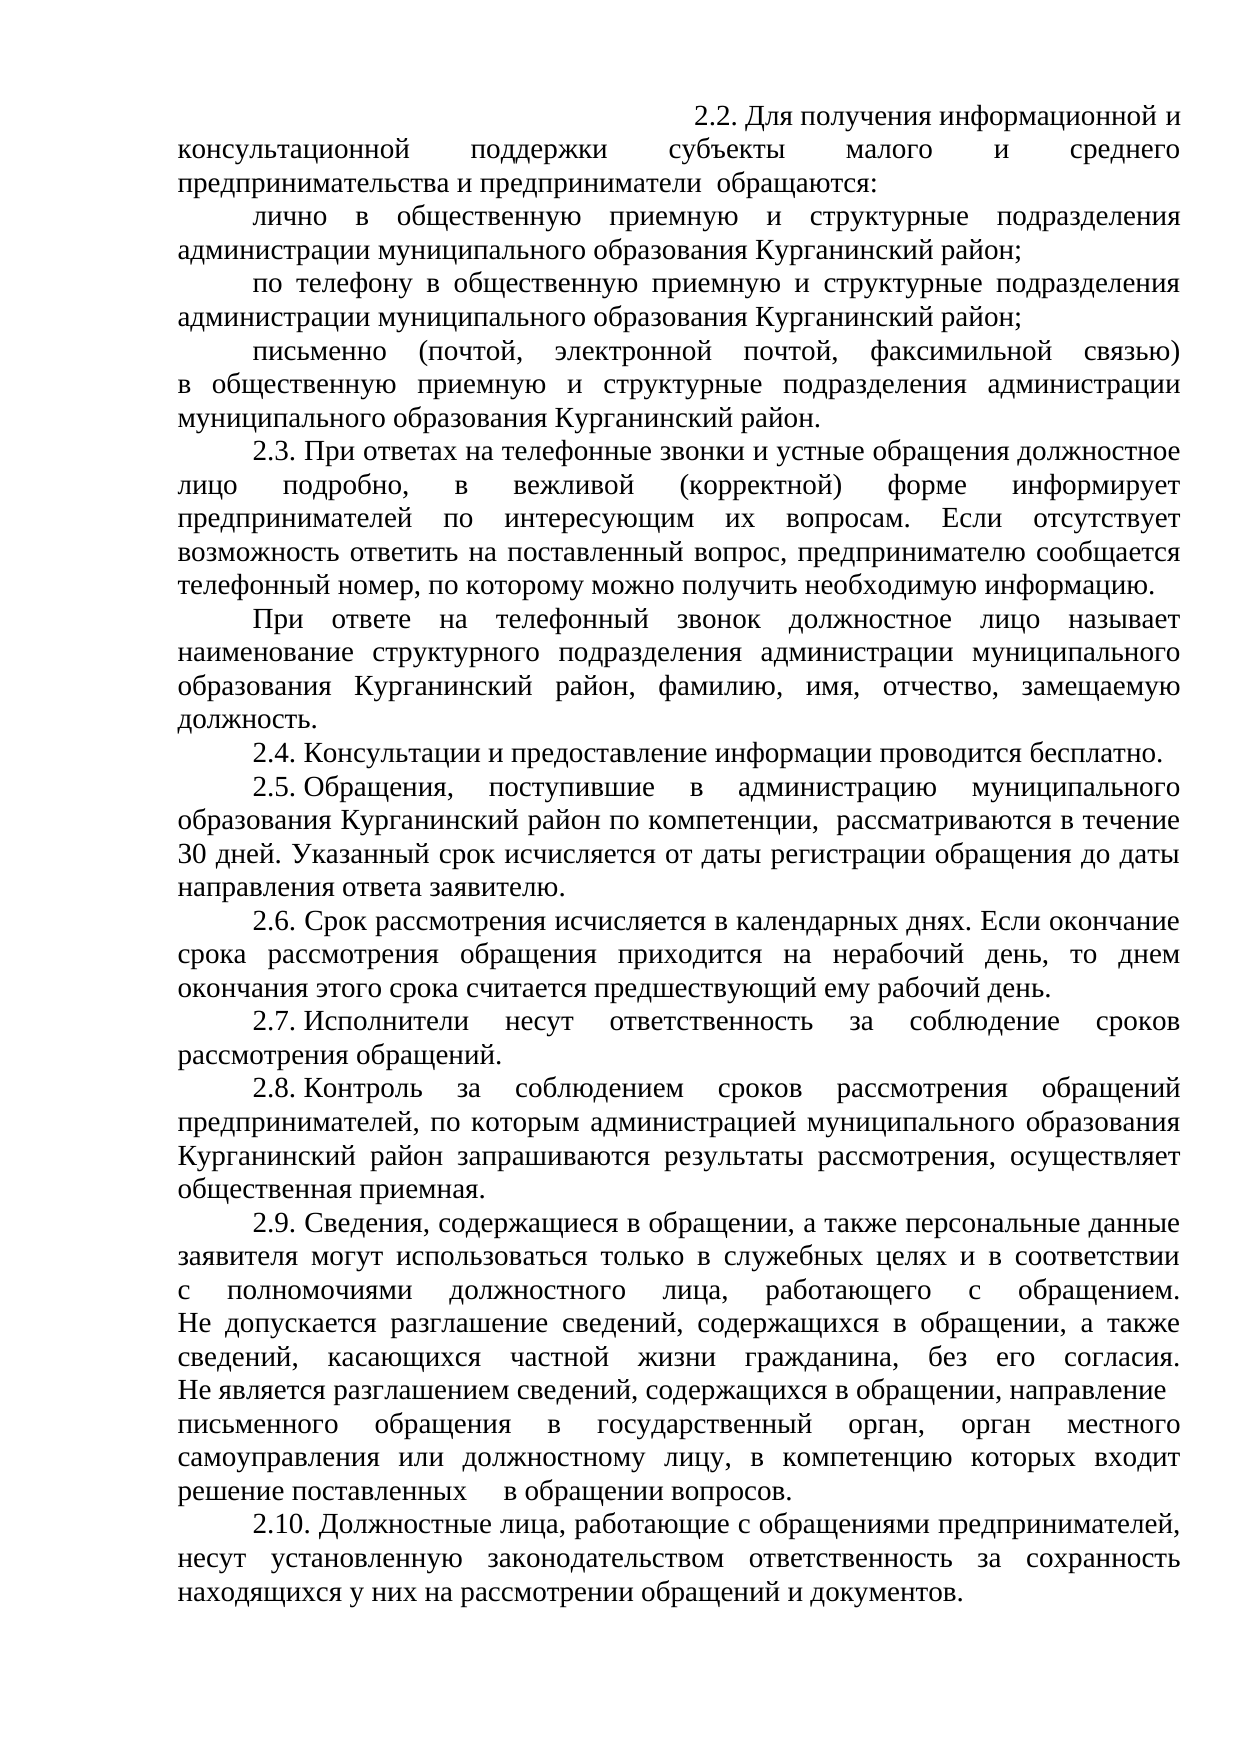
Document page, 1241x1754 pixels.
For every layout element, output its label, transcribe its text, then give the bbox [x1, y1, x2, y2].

text 2.8. Контроль за соблюдением сроков рассмотрения обращений предпринимателей, по которым администрацией муниципального образования Курганинский район запрашиваются результаты рассмотрения, осуществляет общественная приемная. [177, 1071, 1181, 1205]
text 2.5. Обращения, поступившие в администрацию муниципального образования Курганинский район по компетенции, рассматриваются в течение 30 дней. Указанный срок исчисляется от даты регистрации обращения до даты направления ответа заявителю. [177, 769, 1181, 903]
text 2.10. Должностные лица, работающие с обращениями предпринимателей, несут установленную законодательством ответственность за сохранность находящихся у них на рассмотрении обращений и документов. [177, 1507, 1181, 1607]
text письменно (почтой, электронной почтой, факсимильной связью) в общественную приемную и структурные подразделения администрации муниципального образования Курганинский район. [177, 333, 1181, 433]
text 2.7. Исполнители несут ответственность за соблюдение сроков рассмотрения обращений. [177, 1003, 1181, 1071]
text 2.3. При ответах на телефонные звонки и устные обращения должностное лицо подробно, в вежливой (корректной) форме информирует предпринимателей по интересующим их вопросам. Если отсутствует возможность ответить на поставленный вопрос, предпринимателю сообщается телефонный номер, по которому можно получить необходимую информацию. [177, 433, 1181, 601]
text 2.2. Для получения информационной и консультационной поддержки субъекты малого и среднего предпринимательства и предприниматели обращаются: [177, 98, 1181, 198]
text по телефону в общественную приемную и структурные подразделения администрации муниципального образования Курганинский район; [177, 266, 1181, 333]
text 2.6. Срок рассмотрения исчисляется в календарных днях. Если окончание срока рассмотрения обращения приходится на нерабочий день, то днем окончания этого срока считается предшествующий ему рабочий день. [177, 903, 1181, 1003]
text лично в общественную приемную и структурные подразделения администрации муниципального образования Курганинский район; [177, 198, 1181, 266]
text письменного обращения в государственный орган, орган местного самоуправления или должностному лицу, в компетенцию которых входит решение поставленных в обращении вопросов. [177, 1406, 1181, 1507]
text При ответе на телефонный звонок должностное лицо называет наименование структурного подразделения администрации муниципального образования Курганинский район, фамилию, имя, отчество, замещаемую должность. [177, 601, 1181, 735]
text 2.9. Сведения, содержащиеся в обращении, а также персональные данные заявителя могут использоваться только в служебных целях и в соответствии с полномочиями должностного лица, работающего с обращением. Не допускается разглашение сведений, содержащихся в обращении, а также сведений, касающихся частной жизни гражданина, без его согласия. Не является разглашением сведений, содержащихся в обращении, направление [177, 1205, 1181, 1406]
text 2.4. Консультации и предоставление информации проводится бесплатно. [177, 735, 1181, 769]
